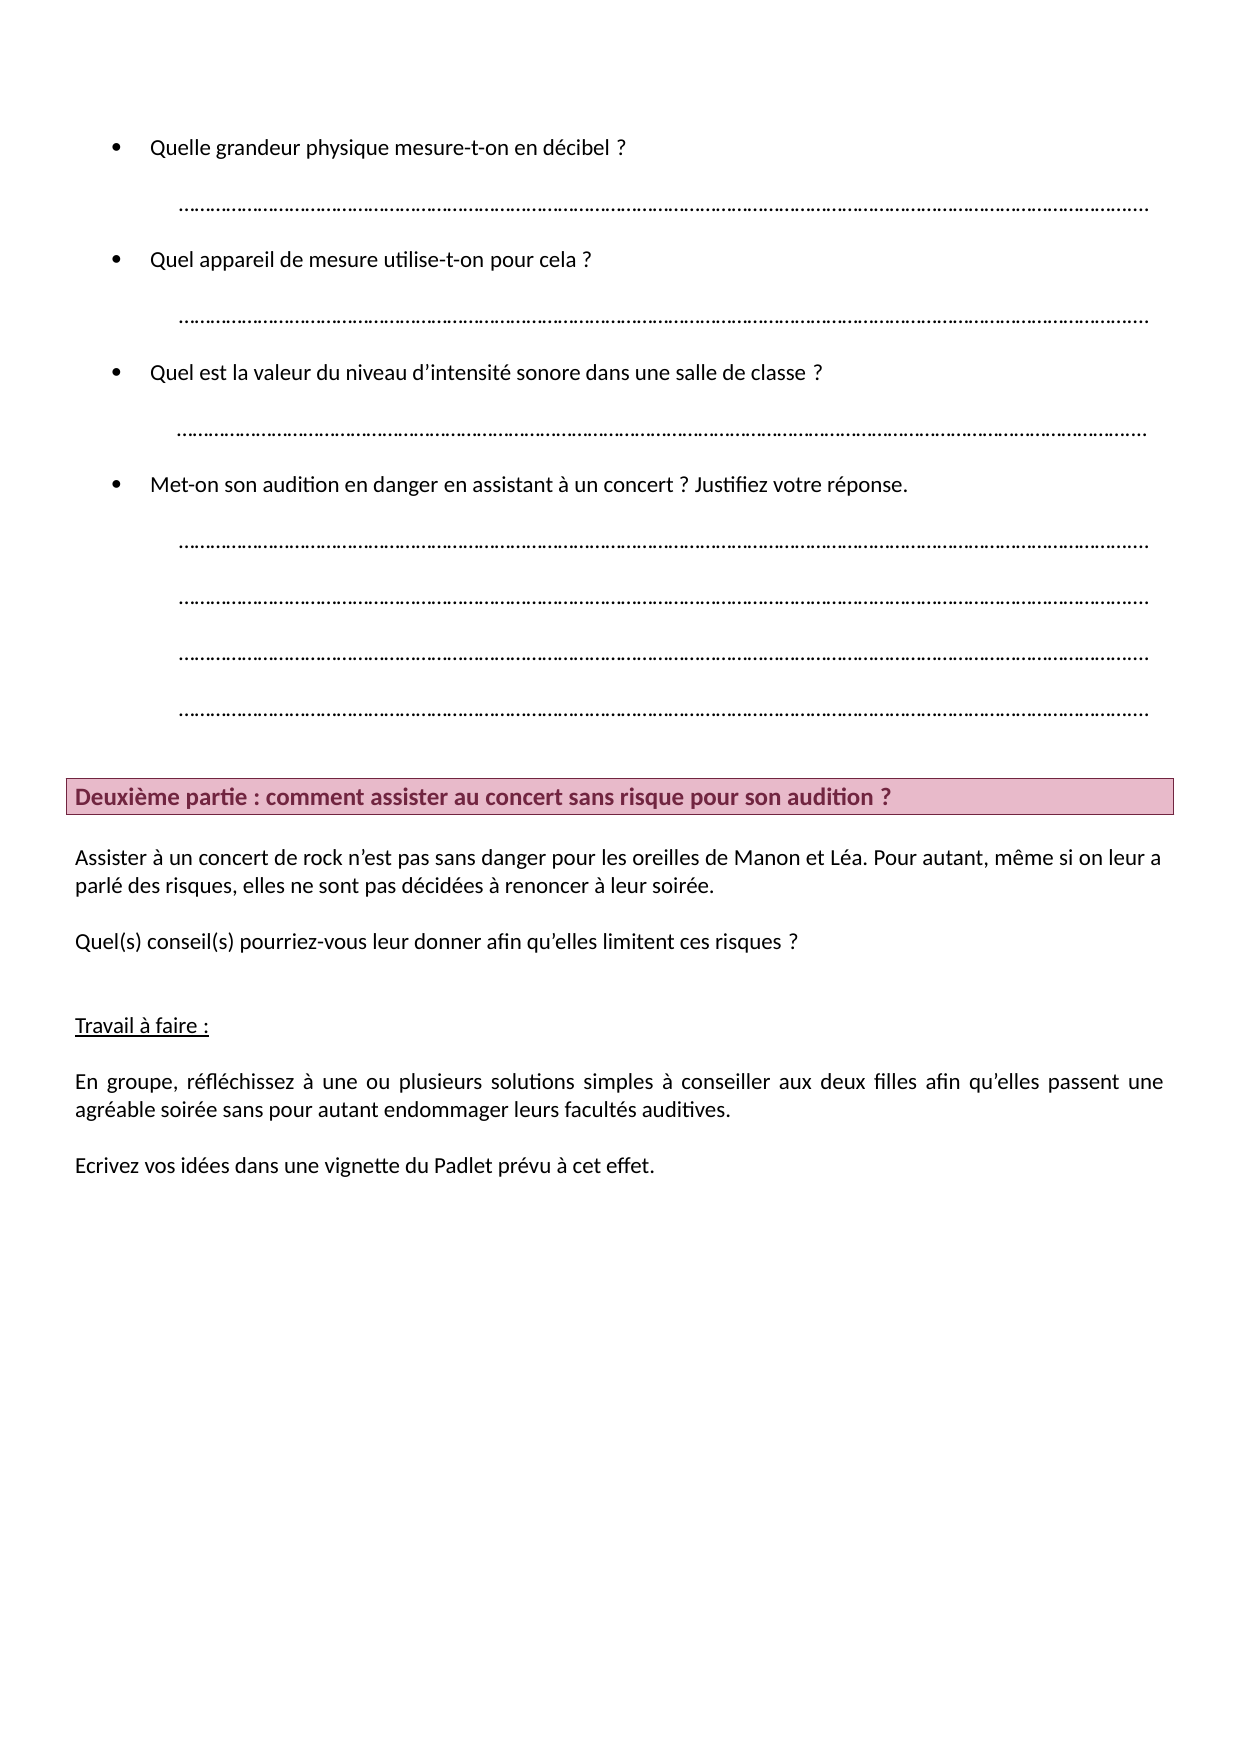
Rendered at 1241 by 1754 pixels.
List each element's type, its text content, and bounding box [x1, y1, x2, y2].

list Quel appareil de mesure utilise-t-on pour cela ? [112, 246, 1165, 274]
text Quel(s) conseil(s) pourriez-vous leur donner afin qu’elles limitent ces risques ? [75, 927, 1165, 955]
list Met-on son audition en danger en assistant à un concert ? Justifiez votre réponse. [112, 470, 1165, 498]
text ……………………………………………………………………………………………………………………………………………………………….... [178, 582, 1165, 610]
text ……………………………………………………………………………………………………………………………………………………………….... [178, 694, 1165, 722]
text Deuxième partie : comment assister au concert sans risque pour son audition ? [67, 779, 1173, 814]
text ……………………………………………………………………………………………………………………………………………………………….... [178, 189, 1165, 218]
text En groupe, réfléchissez à une ou plusieurs solutions simples à conseiller aux deux filles afin qu’elles passent une agréable soirée sans pour autant endommager leurs facultés auditives. [75, 1067, 1165, 1123]
text ……………………………………………………………………………………………………………………………………………………………….... [178, 302, 1165, 330]
text ……………………………………………………………………………………………………………………………………………………………….... [150, 414, 1165, 442]
text Travail à faire : [75, 1011, 1165, 1039]
text ……………………………………………………………………………………………………………………………………………………………….... [178, 638, 1165, 666]
text ……………………………………………………………………………………………………………………………………………………………….... [178, 526, 1165, 554]
text Assister à un concert de rock n’est pas sans danger pour les oreilles de Manon et Léa. Pour autant, même si on leur a parlé des risques, elles ne sont pas décidées à renoncer à leur soirée. [75, 843, 1165, 899]
text Ecrivez vos idées dans une vignette du Padlet prévu à cet effet. [75, 1151, 1165, 1179]
list Quelle grandeur physique mesure-t-on en décibel ? [112, 133, 1165, 162]
list Quel est la valeur du niveau d’intensité sonore dans une salle de classe ? [112, 358, 1165, 386]
